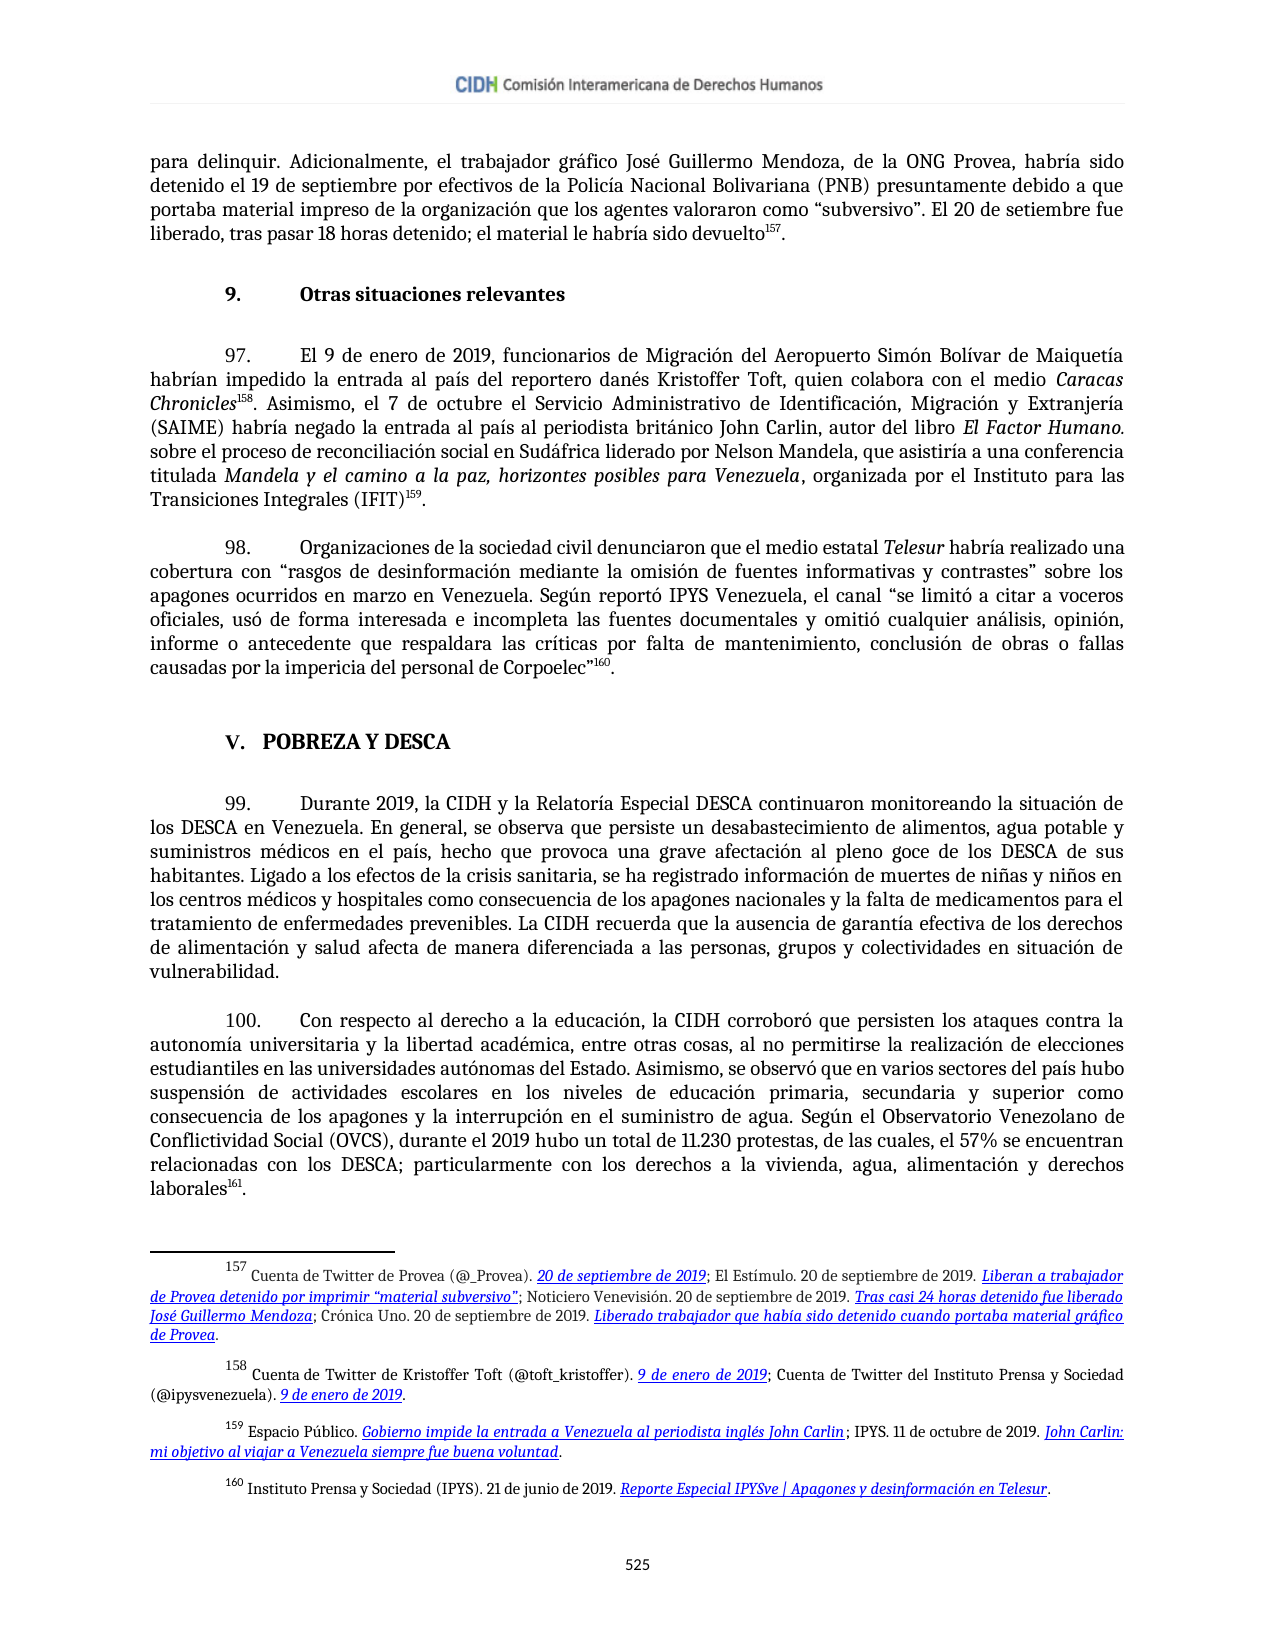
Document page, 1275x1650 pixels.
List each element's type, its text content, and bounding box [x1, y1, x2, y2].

list Las organizaciones Comité para la Protección de los Periodistas (Committee to Protect Journalists, CPJ) y Human Rights Watch reclamaron el 21 de mayo a las autoridades venezolanas la liberación del fotoperiodista Jesús Medina, quien se encontraría arbitrariamente detenido desde agosto de 2018 debido a su trabajo periodístico. Agentes del SEBIN habrían detenido a Medina cuando este trabajaba, junto a un equipo de periodistas, en un proyecto de investigación en el hospital de Caracas. El 31 de agosto, Medina habría sido acusado de varios delitos, incluidos los de incitación al odio, lucro ilegal en actos de la administración pública y asociación para delinquir. Adicionalmente, el trabajador gráfico José Guillermo Mendoza, de la ONG Provea, habría sido detenido el 19 de septiembre por efectivos de la Policía Nacional Bolivariana (PNB) presuntamente debido a que portaba material impreso de la organización que los agentes valoraron como “subversivo”. El 20 de setiembre fue liberado, tras pasar 18 horas detenido; el material le habría sido devuelto. [150, 150, 1125, 246]
subtitle Otras situaciones relevantes [150, 282, 1125, 306]
picture [449, 75, 826, 95]
list El 9 de enero de 2019, funcionarios de Migración del Aeropuerto Simón Bolívar de Maiquetía habrían impedido la entrada al país del reportero danés Kristoffer Toft, quien colabora con el medio Caracas Chronicles. Asimismo, el 7 de octubre el Servicio Administrativo de Identificación, Migración y Extranjería (SAIME) habría negado la entrada al país al periodista británico John Carlin, autor del libro El Factor Humano. sobre el proceso de reconciliación social en Sudáfrica liderado por Nelson Mandela, que asistiría a una conferencia titulada Mandela y el camino a la paz, horizontes posibles para Venezuela, organizada por el Instituto para las Transiciones Integrales (IFIT). [150, 343, 1125, 511]
list Durante 2019, la CIDH y la Relatoría Especial DESCA continuaron monitoreando la situación de los DESCA en Venezuela. En general, se observa que persiste un desabastecimiento de alimentos, agua potable y suministros médicos en el país, hecho que provoca una grave afectación al pleno goce de los DESCA de sus habitantes. Ligado a los efectos de la crisis sanitaria, se ha registrado información de muertes de niñas y niños en los centros médicos y hospitales como consecuencia de los apagones nacionales y la falta de medicamentos para el tratamiento de enfermedades prevenibles. La CIDH recuerda que la ausencia de garantía efectiva de los derechos de alimentación y salud afecta de manera diferenciada a las personas, grupos y colectividades en situación de vulnerabilidad. [150, 791, 1125, 984]
subtitle POBREZA Y DESCA [225, 728, 1125, 755]
list Organizaciones de la sociedad civil denunciaron que el medio estatal Telesur habría realizado una cobertura con “rasgos de desinformación mediante la omisión de fuentes informativas y contrastes” sobre los apagones ocurridos en marzo en Venezuela. Según reportó IPYS Venezuela, el canal “se limitó a citar a voceros oficiales, usó de forma interesada e incompleta las fuentes documentales y omitió cualquier análisis, opinión, informe o antecedente que respaldara las críticas por falta de mantenimiento, conclusión de obras o fallas causadas por la impericia del personal de Corpoelec”. [150, 535, 1125, 679]
list Con respecto al derecho a la educación, la CIDH corroboró que persisten los ataques contra la autonomía universitaria y la libertad académica, entre otras cosas, al no permitirse la realización de elecciones estudiantiles en las universidades autónomas del Estado. Asimismo, se observó que en varios sectores del país hubo suspensión de actividades escolares en los niveles de educación primaria, secundaria y superior como consecuencia de los apagones y la interrupción en el suministro de agua. Según el Observatorio Venezolano de Conflictividad Social (OVCS), durante el 2019 hubo un total de 11.230 protestas, de las cuales, el 57% se encuentran relacionadas con los DESCA; particularmente con los derechos a la vivienda, agua, alimentación y derechos laborales. [150, 1008, 1125, 1200]
